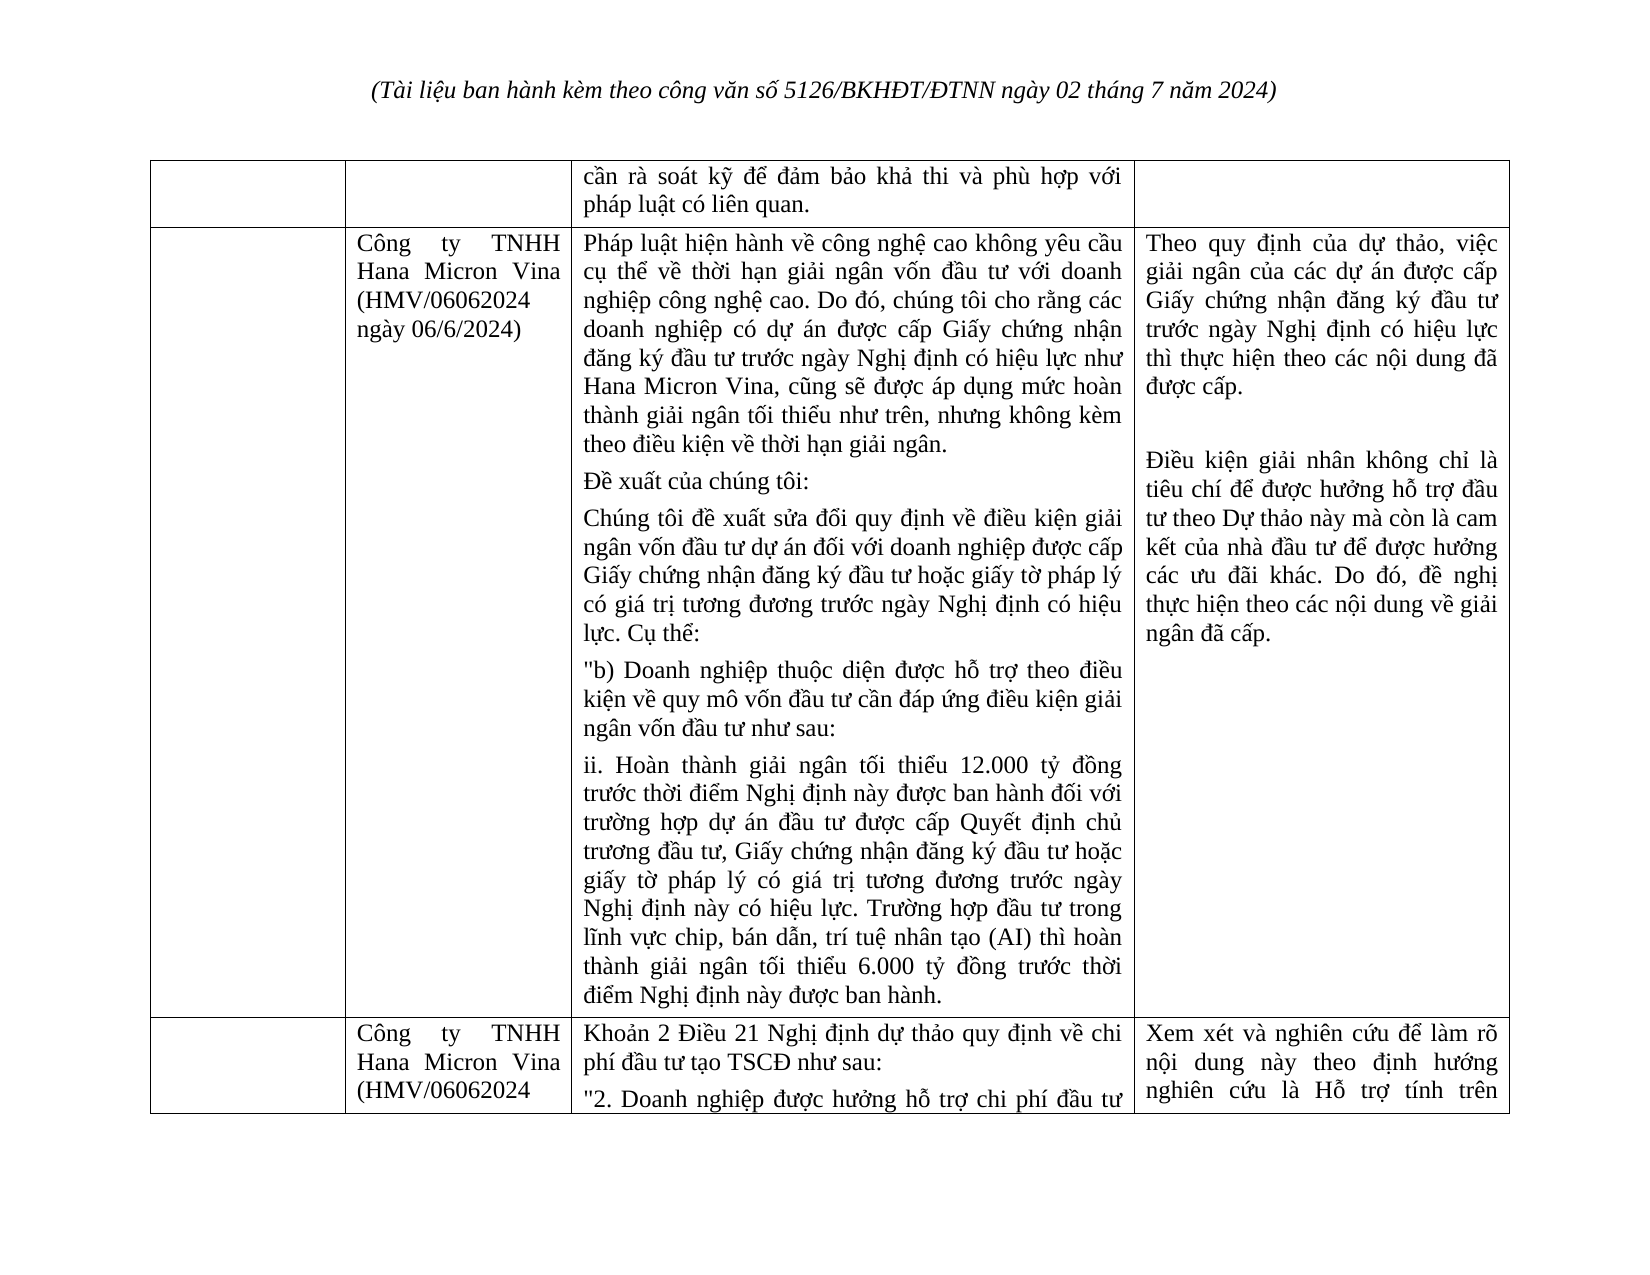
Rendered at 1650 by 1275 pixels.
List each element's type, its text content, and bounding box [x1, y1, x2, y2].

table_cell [572, 1018, 1134, 1112]
table_cell Công ty TNHH Hana Micron Vina (HMV/06062024 ngày 06/6/2024) [346, 228, 571, 1017]
table_cell Theo quy định của dự thảo, việc giải ngân của các dự án được cấp Giấy chứng nhận đăng ký đầu tư trước ngày Nghị định có hiệu lực thì thực hiện theo các nội dung đã được cấp. Điều kiện giải nhân không chỉ là tiêu chí để được hưởng hỗ trợ đầu tư theo Dự thảo này mà còn là cam kết của nhà đầu tư để được hưởng các ưu đãi khác. Do đó, đề nghị thực hiện theo các nội dung về giải ngân đã cấp. [1135, 228, 1509, 1017]
table_cell Pháp luật hiện hành về công nghệ cao không yêu cầu cụ thể về thời hạn giải ngân vốn đầu tư với doanh nghiệp công nghệ cao. Do đó, chúng tôi cho rằng các doanh nghiệp có dự án được cấp Giấy chứng nhận đăng ký đầu tư trước ngày Nghị định có hiệu lực như Hana Micron Vina, cũng sẽ được áp dụng mức hoàn thành giải ngân tối thiểu như trên, nhưng không kèm theo điều kiện về thời hạn giải ngân. Đề xuất của chúng tôi: Chúng tôi đề xuất sửa đổi quy định về điều kiện giải ngân vốn đầu tư dự án đối với doanh nghiệp được cấp Giấy chứng nhận đăng ký đầu tư hoặc giấy tờ pháp lý có giá trị tương đương trước ngày Nghị định có hiệu lực. Cụ thể: "b) Doanh nghiệp thuộc diện được hỗ trợ theo điều kiện về quy mô vốn đầu tư cần đáp ứng điều kiện giải ngân vốn đầu tư như sau: ii. Hoàn thành giải ngân tối thiểu 12.000 tỷ đồng trước thời điểm Nghị định này được ban hành đối với trường hợp dự án đầu tư được cấp Quyết định chủ trương đầu tư, Giấy chứng nhận đăng ký đầu tư hoặc giấy tờ pháp lý có giá trị tương đương trước ngày Nghị định này có hiệu lực. Trường hợp đầu tư trong lĩnh vực chip, bán dẫn, trí tuệ nhân tạo (AI) thì hoàn thành giải ngân tối thiểu 6.000 tỷ đồng trước thời điểm Nghị định này được ban hành. [572, 228, 1134, 1017]
table_cell [151, 161, 345, 227]
table_cell [151, 228, 345, 1017]
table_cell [1135, 1018, 1509, 1112]
table_cell [151, 1018, 345, 1112]
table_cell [346, 1018, 571, 1112]
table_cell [346, 161, 571, 227]
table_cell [572, 161, 1134, 227]
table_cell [1135, 161, 1509, 227]
